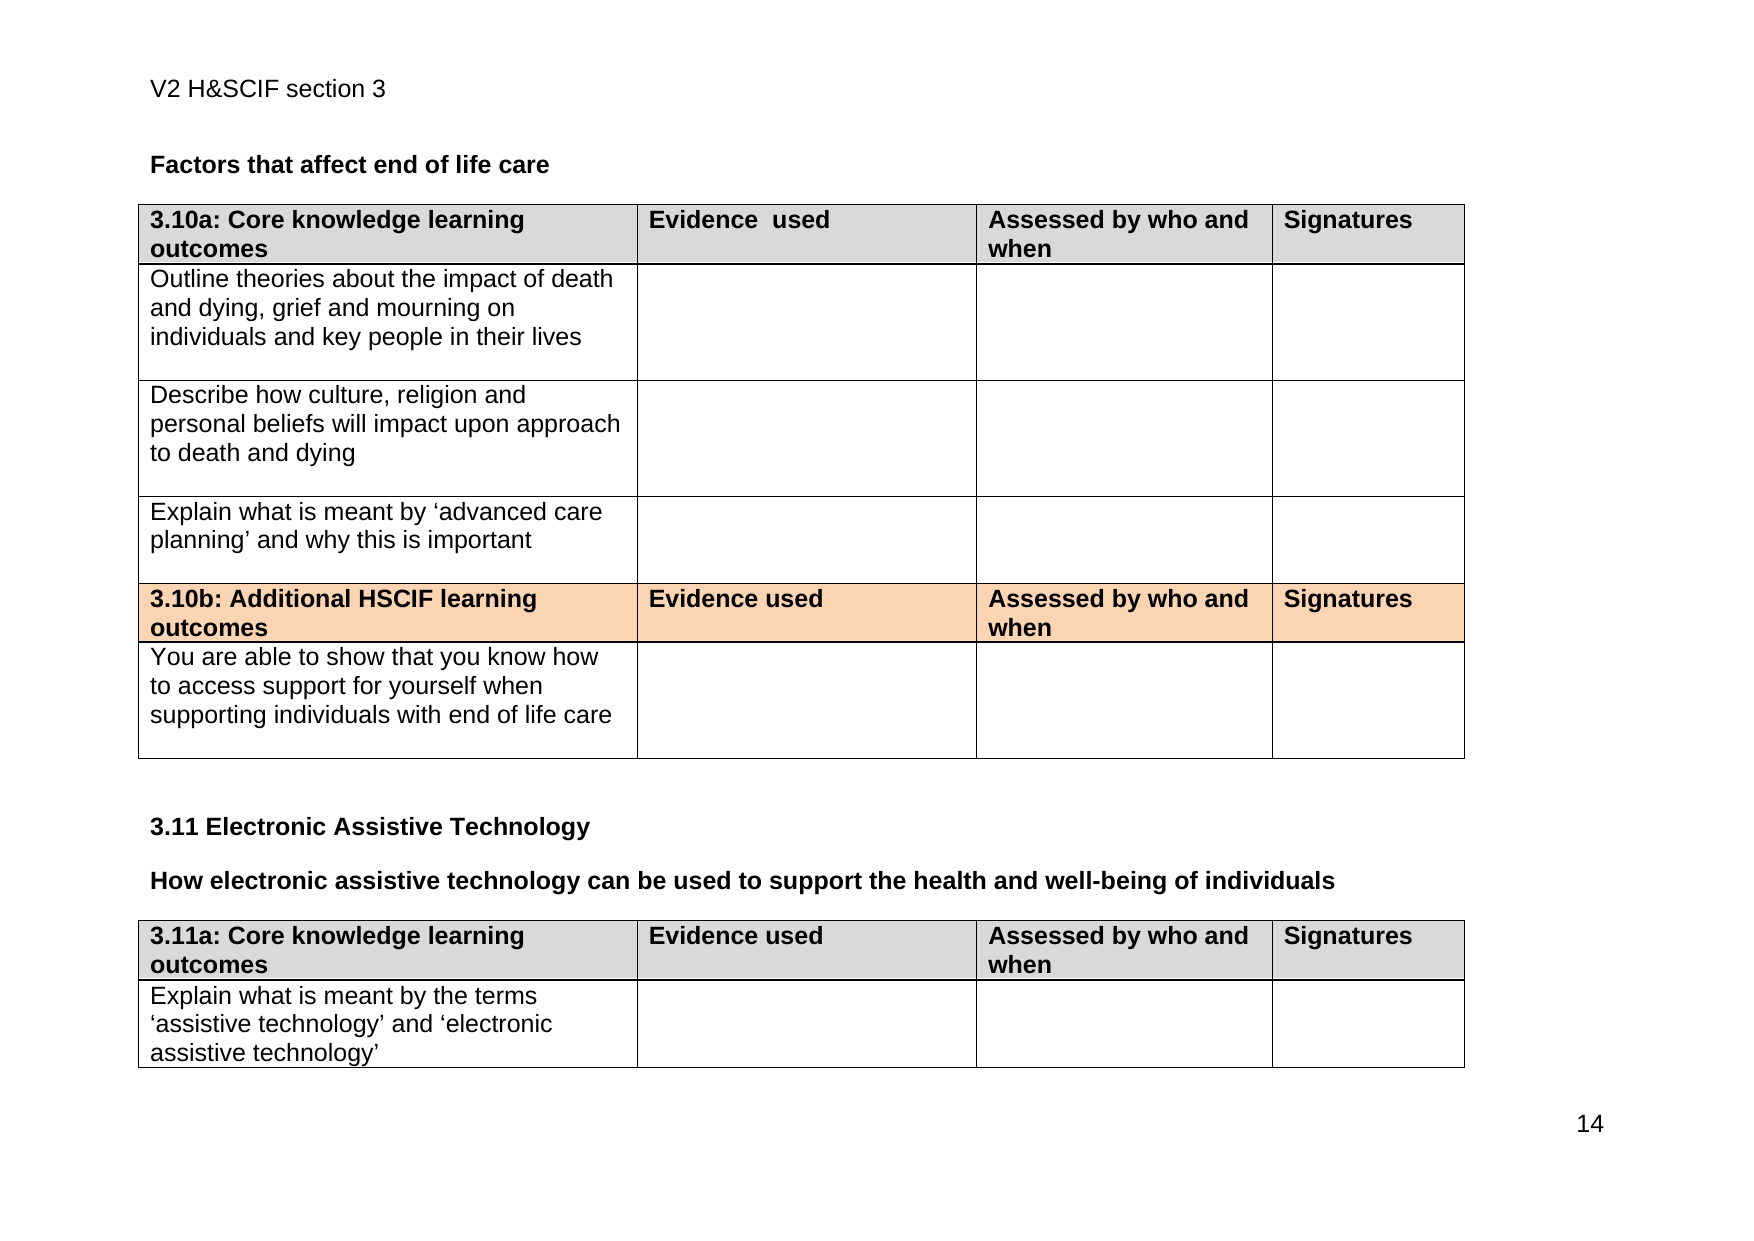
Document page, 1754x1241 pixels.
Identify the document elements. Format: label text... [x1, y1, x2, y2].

table_header Outline theories about the impact of death and dying, grief and mourning on individuals and key people in their lives [139, 265, 637, 379]
text 3.11 Electronic Assistive Technology [150, 812, 1604, 841]
table_cell [977, 643, 1272, 757]
table_header [977, 981, 1272, 1067]
table_cell Signatures [1273, 584, 1464, 641]
table_header Signatures [1273, 205, 1464, 262]
table_header Evidence used [638, 205, 976, 262]
table_cell You are able to show that you know how to access support for yourself when supporting individuals with end of life care [139, 643, 637, 757]
table_cell [638, 643, 976, 757]
table_cell [638, 381, 976, 496]
table_cell [1273, 497, 1464, 583]
table_header 3.11a: Core knowledge learning outcomes [139, 921, 637, 978]
table_cell Describe how culture, religion and personal beliefs will impact upon approach to death and dying [139, 381, 637, 496]
table_cell [977, 497, 1272, 583]
table_cell Evidence used [638, 584, 976, 641]
table_cell Explain what is meant by ‘advanced care planning’ and why this is important [139, 497, 637, 583]
table_header [638, 981, 976, 1067]
table_header [1273, 265, 1464, 379]
table_header Assessed by who and when [977, 205, 1272, 262]
table_cell Assessed by who and when [977, 584, 1272, 641]
text Factors that affect end of life care [150, 150, 1604, 179]
table_header Evidence used [638, 921, 976, 978]
table_header Assessed by who and when [977, 921, 1272, 978]
text How electronic assistive technology can be used to support the health and well-being of individuals [150, 866, 1604, 895]
table_cell [977, 381, 1272, 496]
table_header [977, 265, 1272, 379]
table_cell [638, 497, 976, 583]
table_cell [1273, 643, 1464, 757]
table_cell [1273, 381, 1464, 496]
table_header Signatures [1273, 921, 1464, 978]
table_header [139, 981, 637, 1067]
table_cell 3.10b: Additional HSCIF learning outcomes [139, 584, 637, 641]
table_header [638, 265, 976, 379]
table_header [1273, 981, 1464, 1067]
table_header 3.10a: Core knowledge learning outcomes [139, 205, 637, 262]
